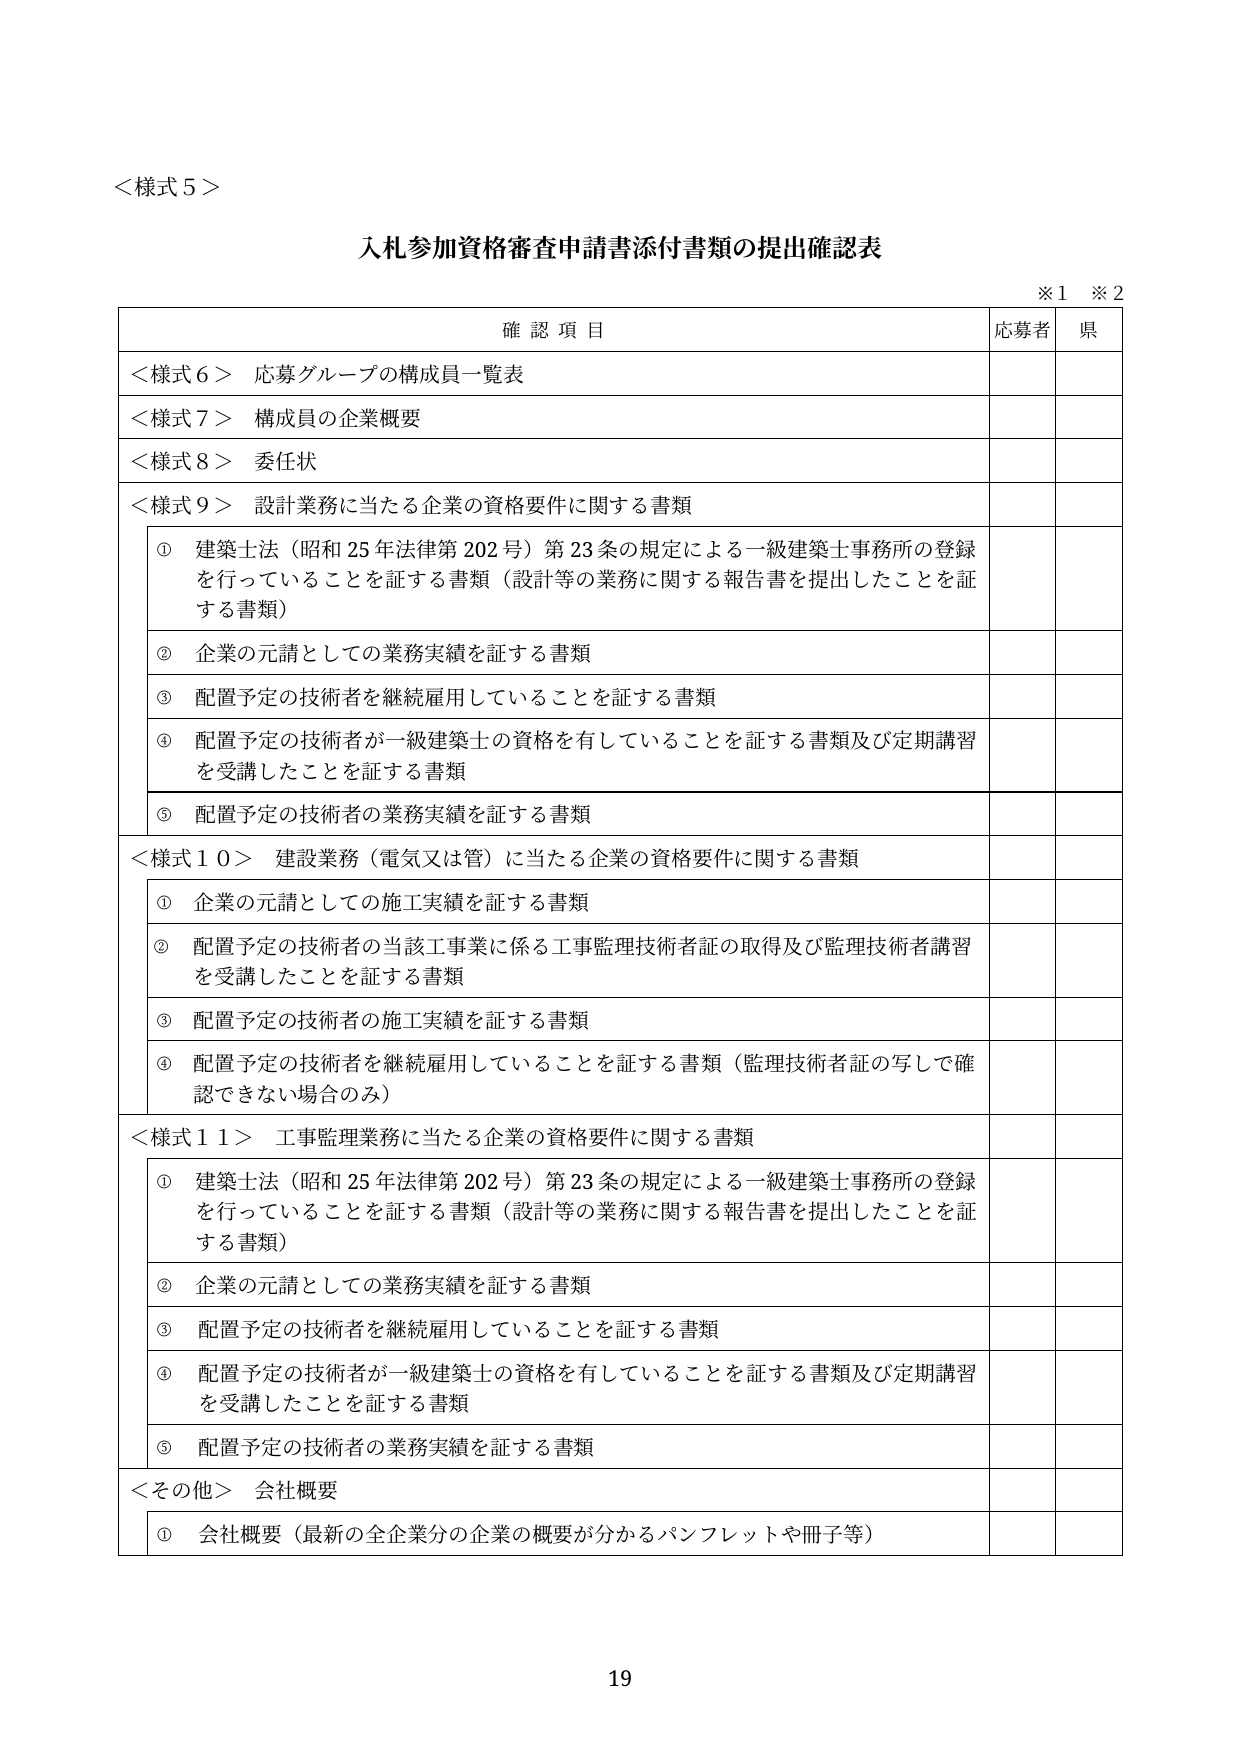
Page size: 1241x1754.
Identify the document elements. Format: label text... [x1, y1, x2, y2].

table_cell ① [148, 1512, 192, 1555]
table_cell [990, 1307, 1055, 1350]
table_header 県 [1056, 308, 1122, 351]
table_cell ⑤ [148, 1425, 192, 1467]
table_cell ② [148, 631, 192, 674]
table_cell ⑤ [148, 793, 192, 835]
table_cell [1056, 1512, 1122, 1555]
table_cell [1056, 793, 1122, 835]
table_cell [1056, 631, 1122, 674]
table_cell [990, 1512, 1055, 1555]
table_cell [990, 793, 1055, 835]
table_cell 配置予定の技術者の業務実績を証する書類 [192, 1425, 989, 1467]
table_cell [1056, 439, 1122, 482]
table_header 応募者 [990, 308, 1055, 351]
table_cell [1056, 396, 1122, 438]
table_cell [1056, 1469, 1122, 1511]
table_cell [990, 1425, 1055, 1467]
table_cell [990, 439, 1055, 482]
table_cell [990, 527, 1055, 630]
table_cell ＜様式１０＞ 建設業務（電気又は管）に当たる企業の資格要件に関する書類 [119, 836, 989, 879]
table_cell ② [148, 924, 192, 997]
table_cell 配置予定の技術者を継続雇用していることを証する書類（監理技術者証の写しで確認できない場合のみ） [192, 1041, 989, 1114]
table_cell ＜様式７＞ 構成員の企業概要 [119, 396, 989, 438]
table_cell 企業の元請としての業務実績を証する書類 [192, 1263, 989, 1306]
table_cell [119, 1158, 147, 1467]
table_cell [990, 1469, 1055, 1511]
table_cell [1056, 1159, 1122, 1262]
table_cell 配置予定の技術者の施工実績を証する書類 [192, 998, 989, 1040]
table_cell [990, 719, 1055, 791]
table_cell [1056, 836, 1122, 879]
table_cell 建築士法（昭和25年法律第202号）第23条の規定による一級建築士事務所の登録を行っていることを証する書類（設計等の業務に関する報告書を提出したことを証する書類） [192, 1159, 989, 1262]
table_cell [1056, 1425, 1122, 1467]
table_cell [990, 1115, 1055, 1158]
table_cell [1056, 1041, 1122, 1114]
table_cell [1056, 1115, 1122, 1158]
table_cell [1056, 1307, 1122, 1350]
table_cell 配置予定の技術者が一級建築士の資格を有していることを証する書類及び定期講習を受講したことを証する書類 [192, 1351, 989, 1424]
table_cell [990, 836, 1055, 879]
table_cell [990, 631, 1055, 674]
table_cell [1056, 924, 1122, 997]
table_cell 配置予定の技術者を継続雇用していることを証する書類 [192, 675, 989, 717]
table_cell ＜その他＞ 会社概要 [119, 1469, 989, 1511]
table_cell ＜様式６＞ 応募グループの構成員一覧表 [119, 352, 989, 394]
table_cell 配置予定の技術者の業務実績を証する書類 [192, 793, 989, 835]
table_cell [990, 675, 1055, 717]
table_cell [990, 1263, 1055, 1306]
table_cell [1056, 352, 1122, 394]
table_cell ＜様式９＞ 設計業務に当たる企業の資格要件に関する書類 [119, 483, 989, 526]
table_cell [990, 352, 1055, 394]
table_cell ③ [148, 998, 192, 1040]
table_cell [119, 1511, 147, 1555]
table_cell 配置予定の技術者を継続雇用していることを証する書類 [192, 1307, 989, 1350]
table_cell 配置予定の技術者の当該工事業に係る工事監理技術者証の取得及び監理技術者講習を受講したことを証する書類 [192, 924, 989, 997]
text ※１ ※２ [112, 277, 1128, 307]
table_cell ② [148, 1263, 192, 1306]
table_cell [990, 1159, 1055, 1262]
text 入札参加資格審査申請書添付書類の提出確認表 [112, 216, 1128, 277]
table_cell ① [148, 1159, 192, 1262]
table_cell ① [148, 527, 192, 630]
table_cell [990, 1041, 1055, 1114]
text ＜様式５＞ [112, 156, 1128, 216]
table_cell 企業の元請としての施工実績を証する書類 [192, 880, 989, 923]
table_cell [1056, 1351, 1122, 1424]
table_cell ④ [148, 1351, 192, 1424]
table_cell [1056, 880, 1122, 923]
table_cell ③ [148, 675, 192, 717]
table_cell [1056, 719, 1122, 791]
table_cell [990, 396, 1055, 438]
table_cell [990, 483, 1055, 526]
table_cell [990, 924, 1055, 997]
table_cell [1056, 483, 1122, 526]
table_cell ④ [148, 1041, 192, 1114]
table_cell 企業の元請としての業務実績を証する書類 [192, 631, 989, 674]
table_cell [119, 879, 147, 1114]
table_cell [119, 526, 147, 835]
table_cell [1056, 1263, 1122, 1306]
table_cell ＜様式１１＞ 工事監理業務に当たる企業の資格要件に関する書類 [119, 1115, 989, 1158]
table_cell ③ [148, 1307, 192, 1350]
table_cell 配置予定の技術者が一級建築士の資格を有していることを証する書類及び定期講習を受講したことを証する書類 [192, 719, 989, 791]
table_cell 建築士法（昭和25年法律第202号）第23条の規定による一級建築士事務所の登録を行っていることを証する書類（設計等の業務に関する報告書を提出したことを証する書類） [192, 527, 989, 630]
table_cell [990, 880, 1055, 923]
table_cell ＜様式８＞ 委任状 [119, 439, 989, 482]
table_cell 会社概要（最新の全企業分の企業の概要が分かるパンフレットや冊子等） [192, 1512, 989, 1555]
table_cell [1056, 675, 1122, 717]
table_cell [1056, 998, 1122, 1040]
table_cell [990, 998, 1055, 1040]
table_header 確認項目 [119, 308, 989, 351]
table_cell ④ [148, 719, 192, 791]
table_cell [990, 1351, 1055, 1424]
table_cell ① [148, 880, 192, 923]
table_cell [1056, 527, 1122, 630]
